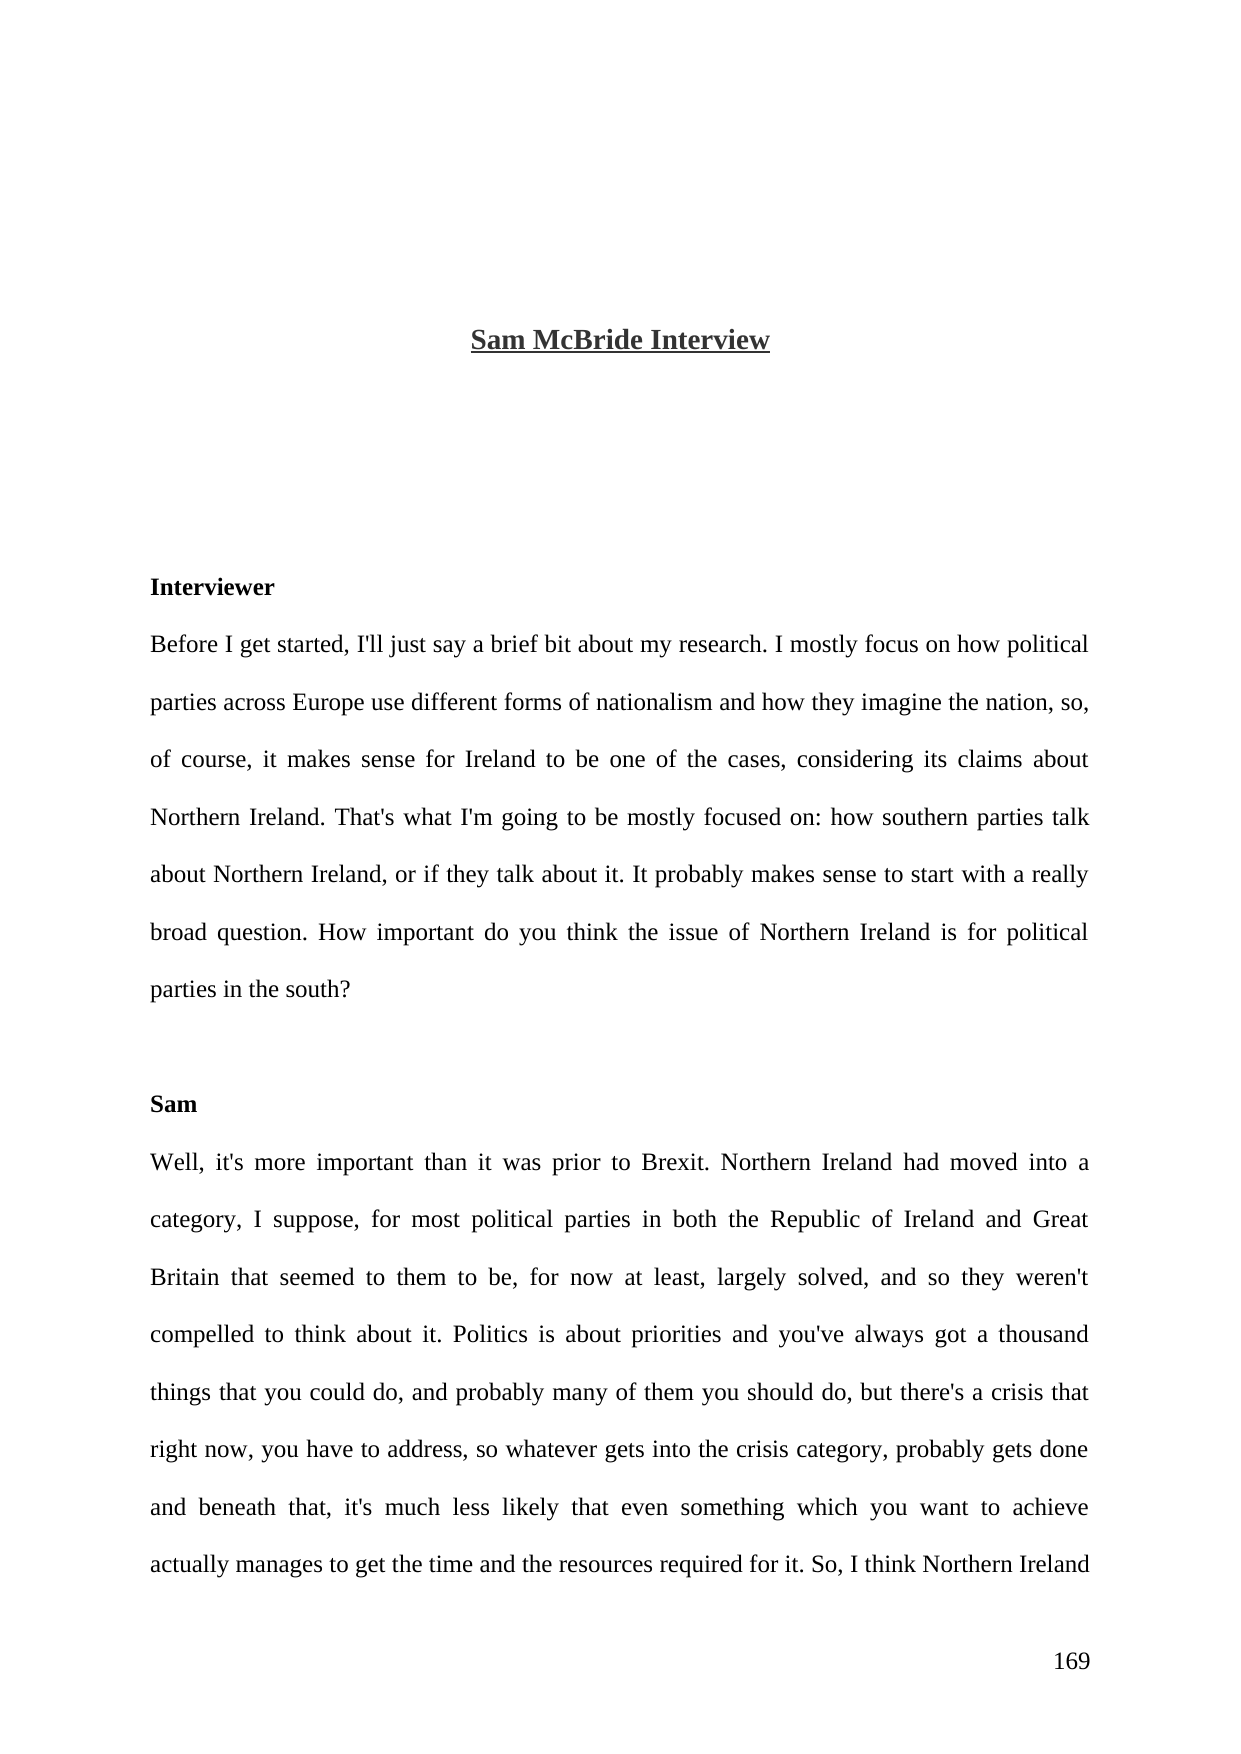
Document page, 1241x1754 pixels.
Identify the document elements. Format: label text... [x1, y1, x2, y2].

text Interviewer [150, 572, 1090, 600]
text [150, 1147, 1090, 1578]
text Sam [150, 1089, 1090, 1118]
text Before I get started, I'll just say a brief bit about my research. I mostly focus on how political parties across Europe use different forms of nationalism and how they imagine the nation, so, of course, it makes sense for Ireland to be one of the cases, considering its claims about Northern Ireland. That's what I'm going to be mostly focused on: how southern parties talk about Northern Ireland, or if they talk about it. It probably makes sense to start with a really broad question. How important do you think the issue of Northern Ireland is for political parties in the south? [150, 629, 1090, 1003]
text Sam McBride Interview [150, 322, 1090, 356]
